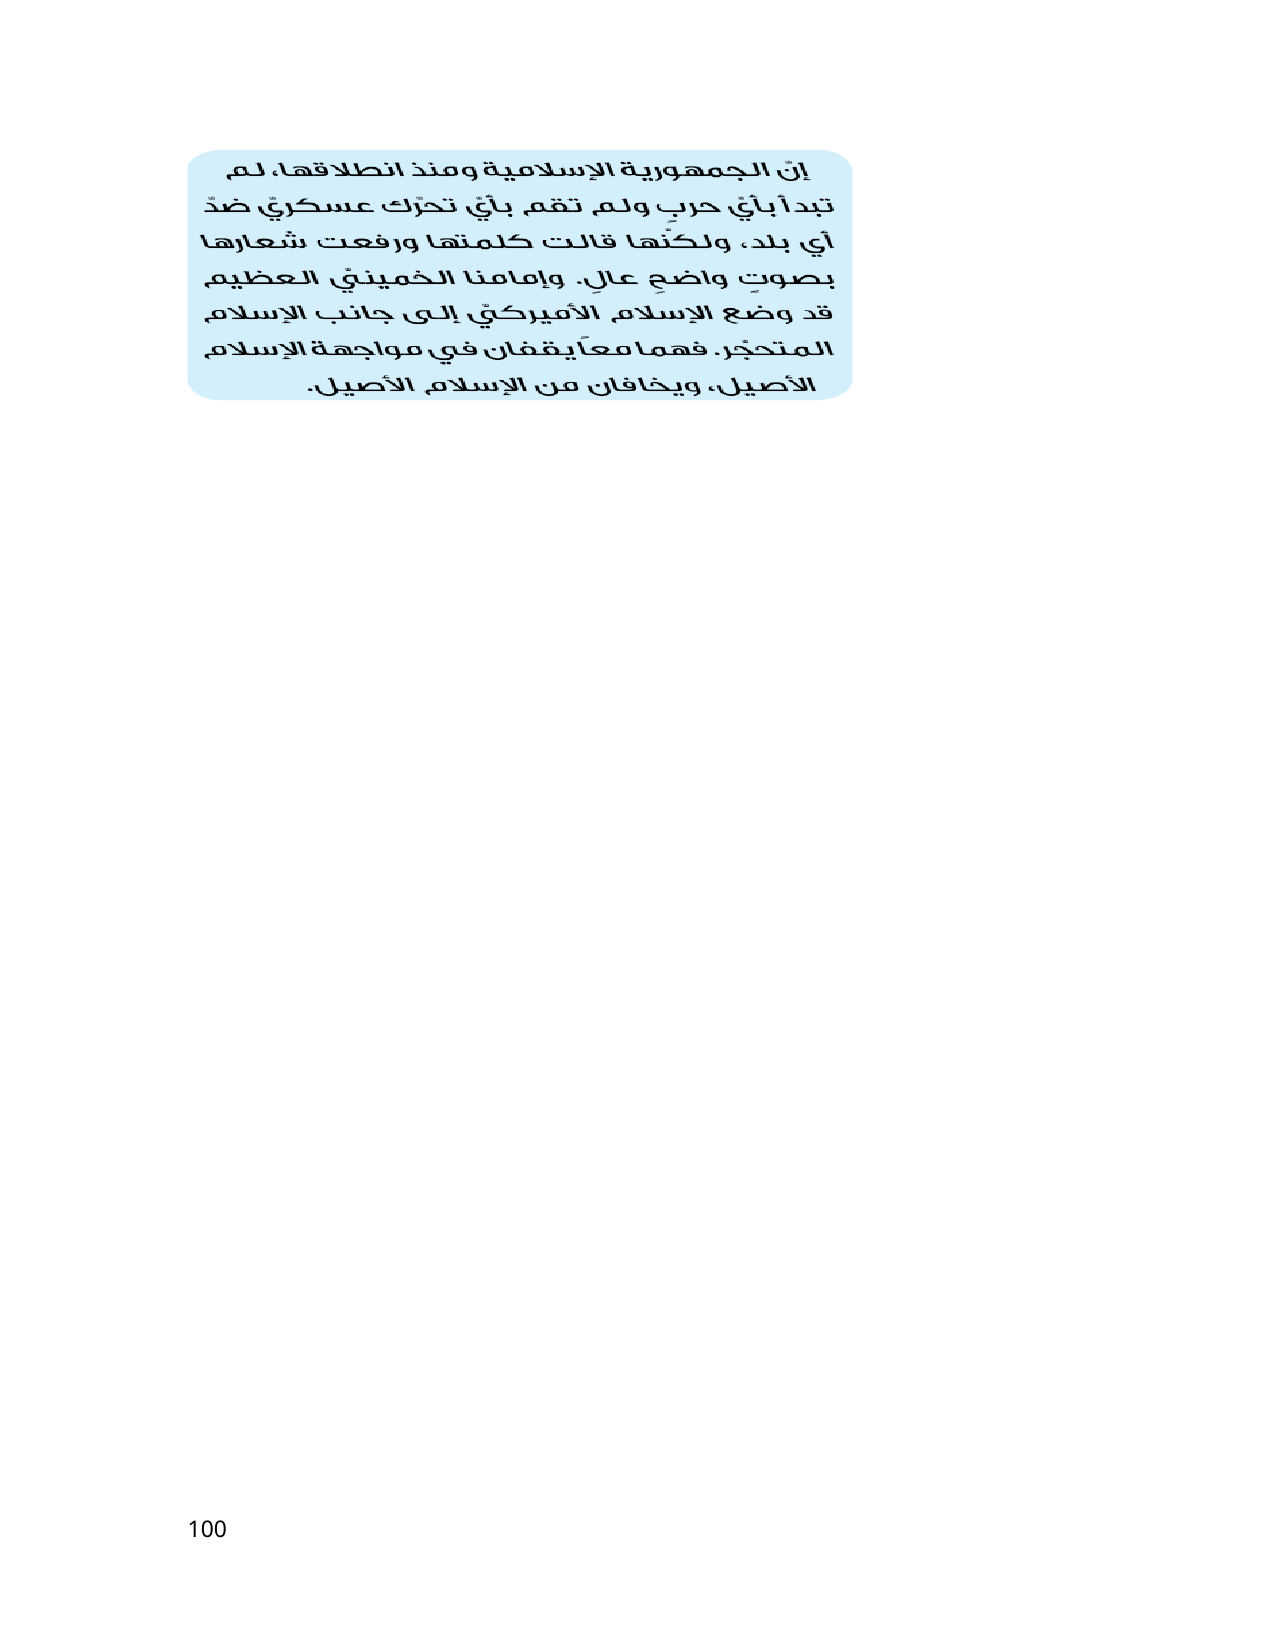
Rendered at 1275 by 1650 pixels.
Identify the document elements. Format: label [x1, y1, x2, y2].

picture [187, 150, 853, 401]
